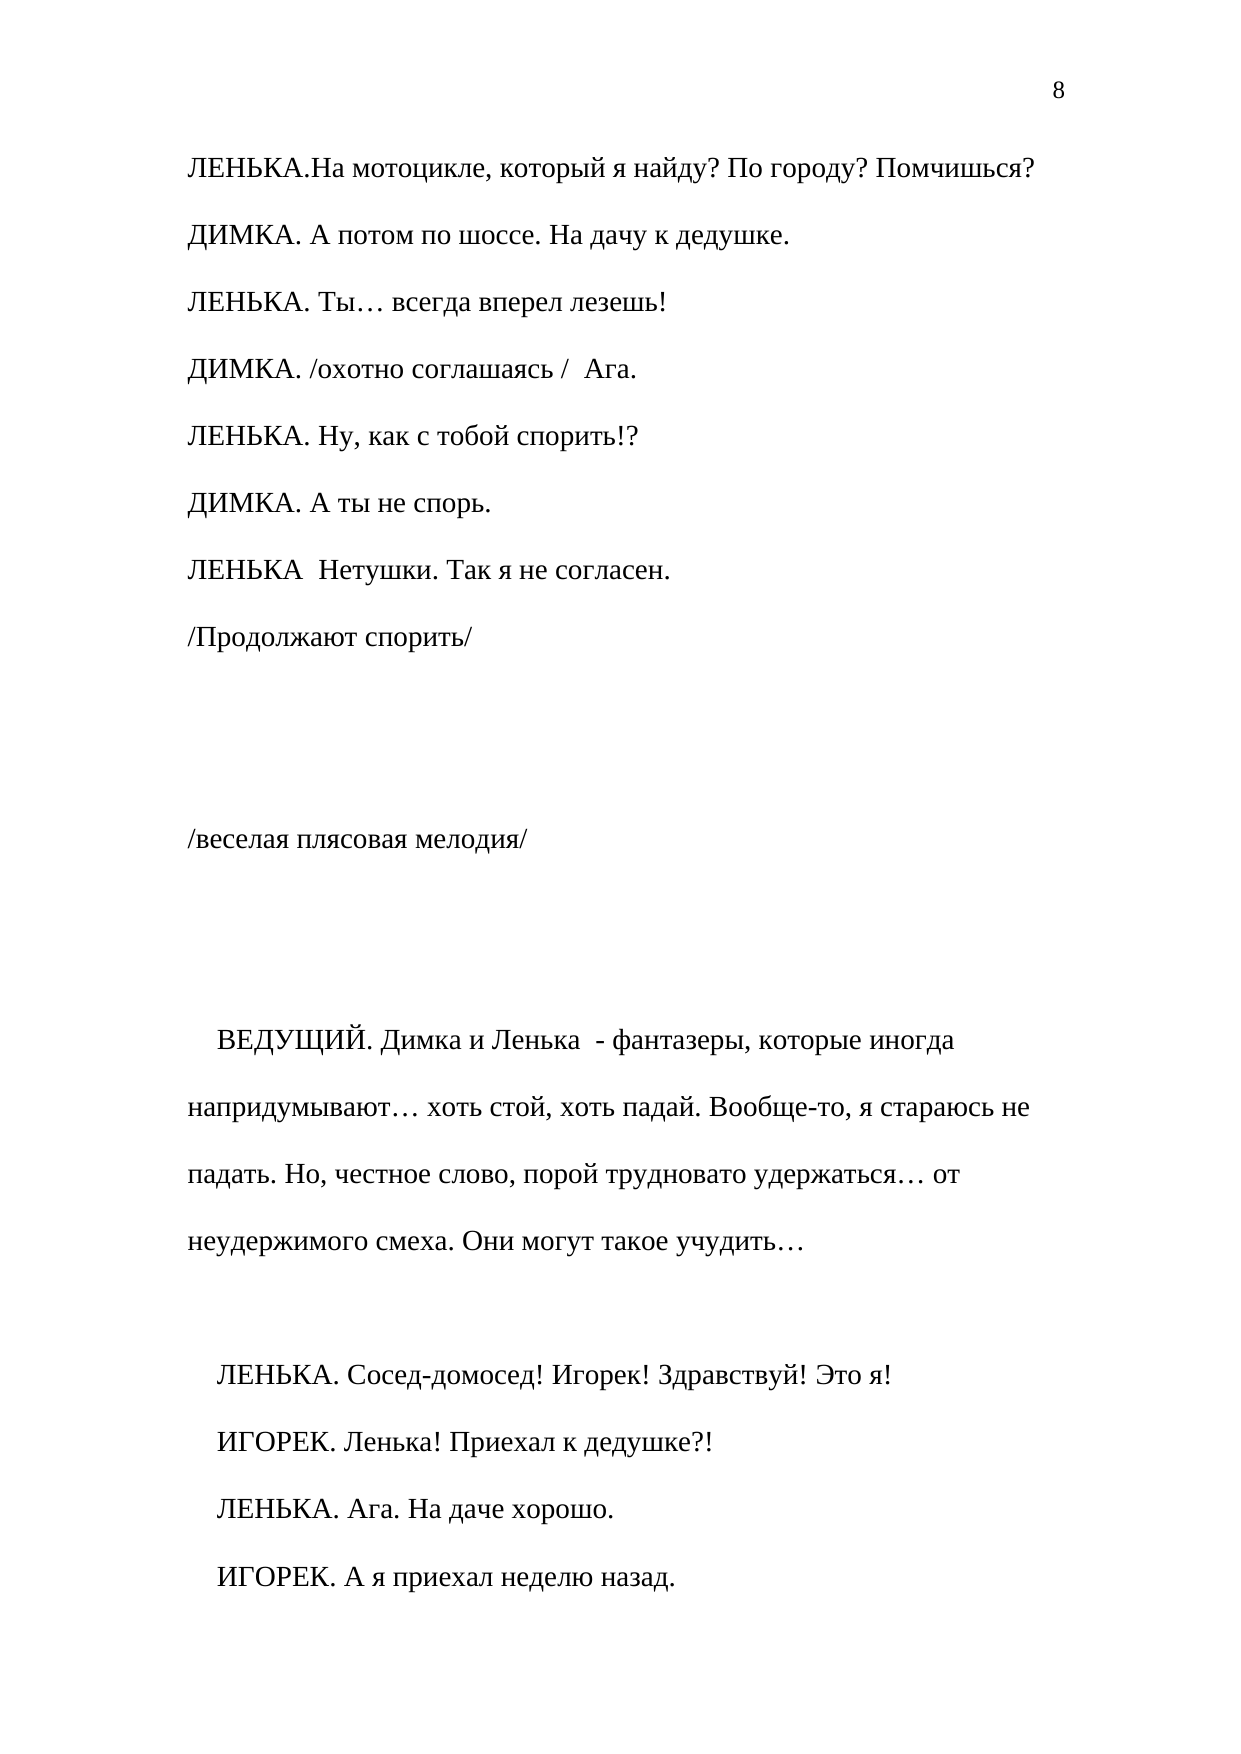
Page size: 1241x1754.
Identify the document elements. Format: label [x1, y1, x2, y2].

text [187, 150, 1078, 1592]
